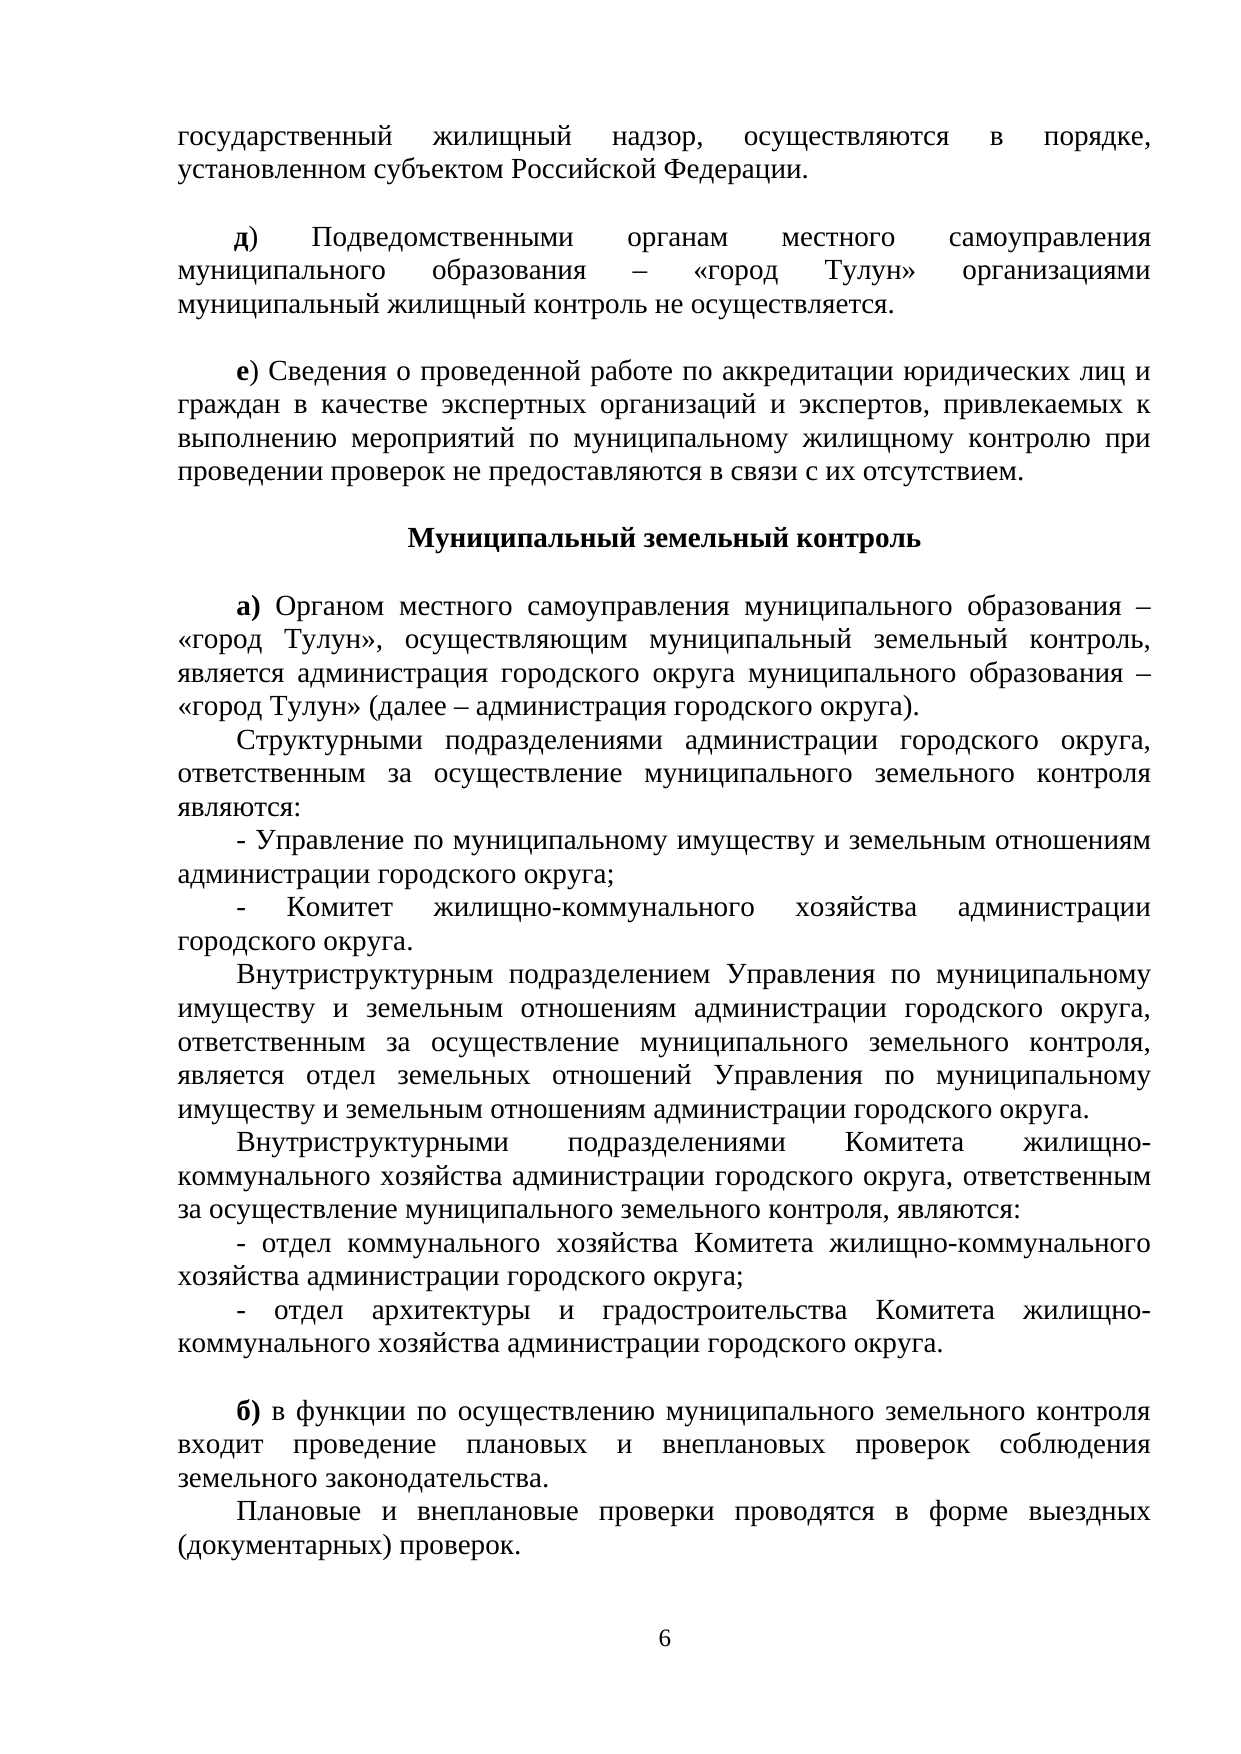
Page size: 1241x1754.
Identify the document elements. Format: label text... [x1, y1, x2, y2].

text Внутриструктурным подразделением Управления по муниципальному имуществу и земельным отношениям администрации городского округа, ответственным за осуществление муниципального земельного контроля, является отдел земельных отношений Управления по муниципальному имуществу и земельным отношениям администрации городского округа. [177, 957, 1152, 1124]
text - отдел архитектуры и градостроительства Комитета жилищно-коммунального хозяйства администрации городского округа. [177, 1292, 1152, 1359]
text Внутриструктурными подразделениями Комитета жилищно-коммунального хозяйства администрации городского округа, ответственным за осуществление муниципального земельного контроля, являются: [177, 1124, 1152, 1225]
text а) Органом местного самоуправления муниципального образования – «город Тулун», осуществляющим муниципальный земельный контроль, является администрация городского округа муниципального образования – «город Тулун» (далее – администрация городского округа). [177, 588, 1152, 722]
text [177, 118, 1152, 185]
text Структурными подразделениями администрации городского округа, ответственным за осуществление муниципального земельного контроля являются: [177, 722, 1152, 822]
text д) Подведомственными органам местного самоуправления муниципального образования – «город Тулун» организациями муниципальный жилищный контроль не осуществляется. [177, 219, 1152, 319]
text е) Сведения о проведенной работе по аккредитации юридических лиц и граждан в качестве экспертных организаций и экспертов, привлекаемых к выполнению мероприятий по муниципальному жилищному контролю при проведении проверок не предоставляются в связи с их отсутствием. [177, 353, 1152, 487]
text Плановые и внеплановые проверки проводятся в форме выездных (документарных) проверок. [177, 1493, 1152, 1560]
text Муниципальный земельный контроль [177, 521, 1152, 554]
text б) в функции по осуществлению муниципального земельного контроля входит проведение плановых и внеплановых проверок соблюдения земельного законодательства. [177, 1393, 1152, 1493]
text - Комитет жилищно-коммунального хозяйства администрации городского округа. [177, 889, 1152, 957]
text - отдел коммунального хозяйства Комитета жилищно-коммунального хозяйства администрации городского округа; [177, 1225, 1152, 1292]
text - Управление по муниципальному имуществу и земельным отношениям администрации городского округа; [177, 822, 1152, 889]
